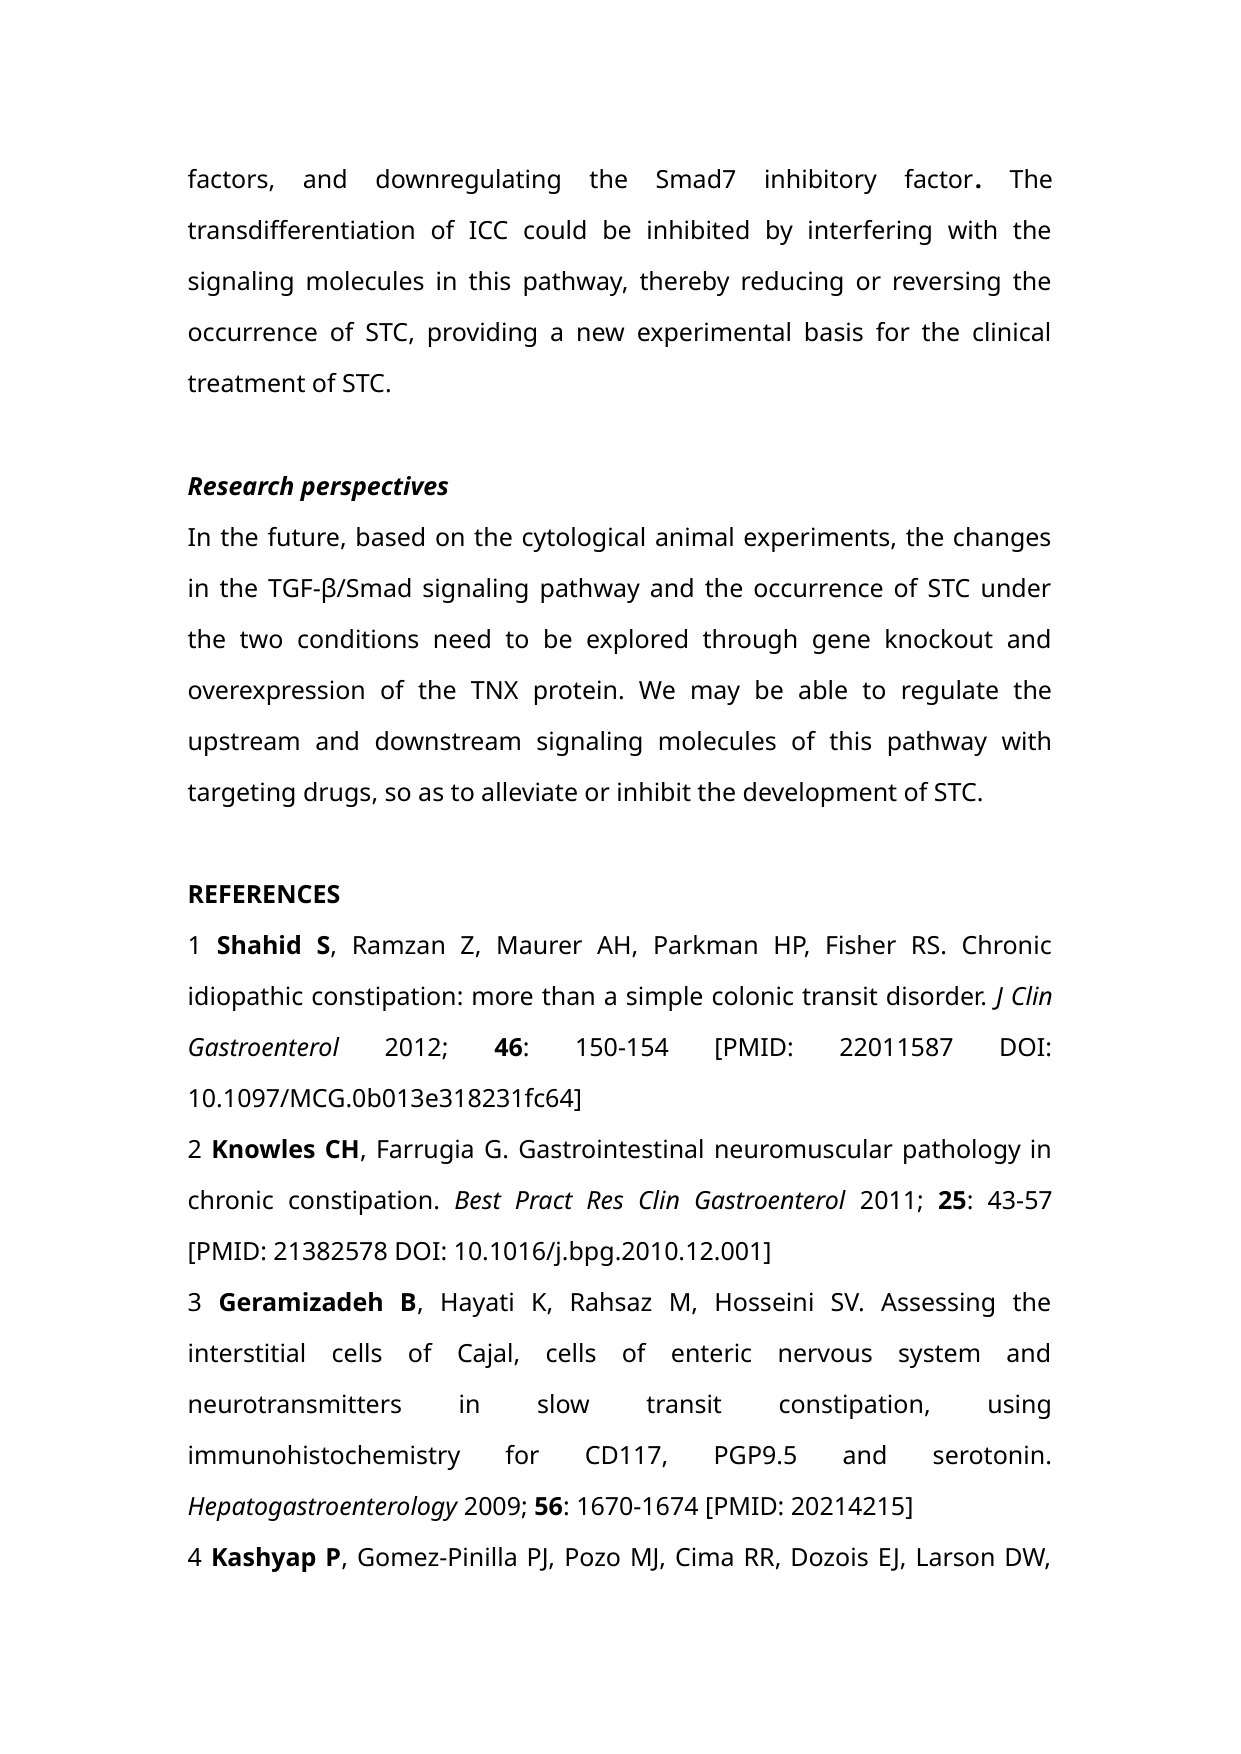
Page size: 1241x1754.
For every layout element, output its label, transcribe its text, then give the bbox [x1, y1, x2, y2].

text 3 Geramizadeh B, Hayati K, Rahsaz M, Hosseini SV. Assessing the interstitial cells of Cajal, cells of enteric nervous system and neurotransmitters in slow transit constipation, using immunohistochemistry for CD117, PGP9.5 and serotonin. Hepatogastroenterology 2009; 56: 1670-1674 [PMID: 20214215] [187, 1285, 1053, 1523]
text References [187, 877, 1053, 911]
text Research perspectives [187, 468, 1053, 502]
text In the future, based on the cytological animal experiments, the changes in the TGF-β/Smad signaling pathway and the occurrence of STC under the two conditions need to be explored through gene knockout and overexpression of the TNX protein. We may be able to regulate the upstream and downstream signaling molecules of this pathway with targeting drugs, so as to alleviate or inhibit the development of STC. [187, 519, 1053, 808]
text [187, 162, 1053, 400]
text 1 Shahid S, Ramzan Z, Maurer AH, Parkman HP, Fisher RS. Chronic idiopathic constipation: more than a simple colonic transit disorder. J Clin Gastroenterol 2012; 46: 150-154 [PMID: 22011587 DOI: 10.1097/MCG.0b013e318231fc64] [187, 928, 1053, 1115]
text 2 Knowles CH, Farrugia G. Gastrointestinal neuromuscular pathology in chronic constipation. Best Pract Res Clin Gastroenterol 2011; 25: 43-57 [PMID: 21382578 DOI: 10.1016/j.bpg.2010.12.001] [187, 1132, 1053, 1268]
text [187, 1540, 1053, 1574]
